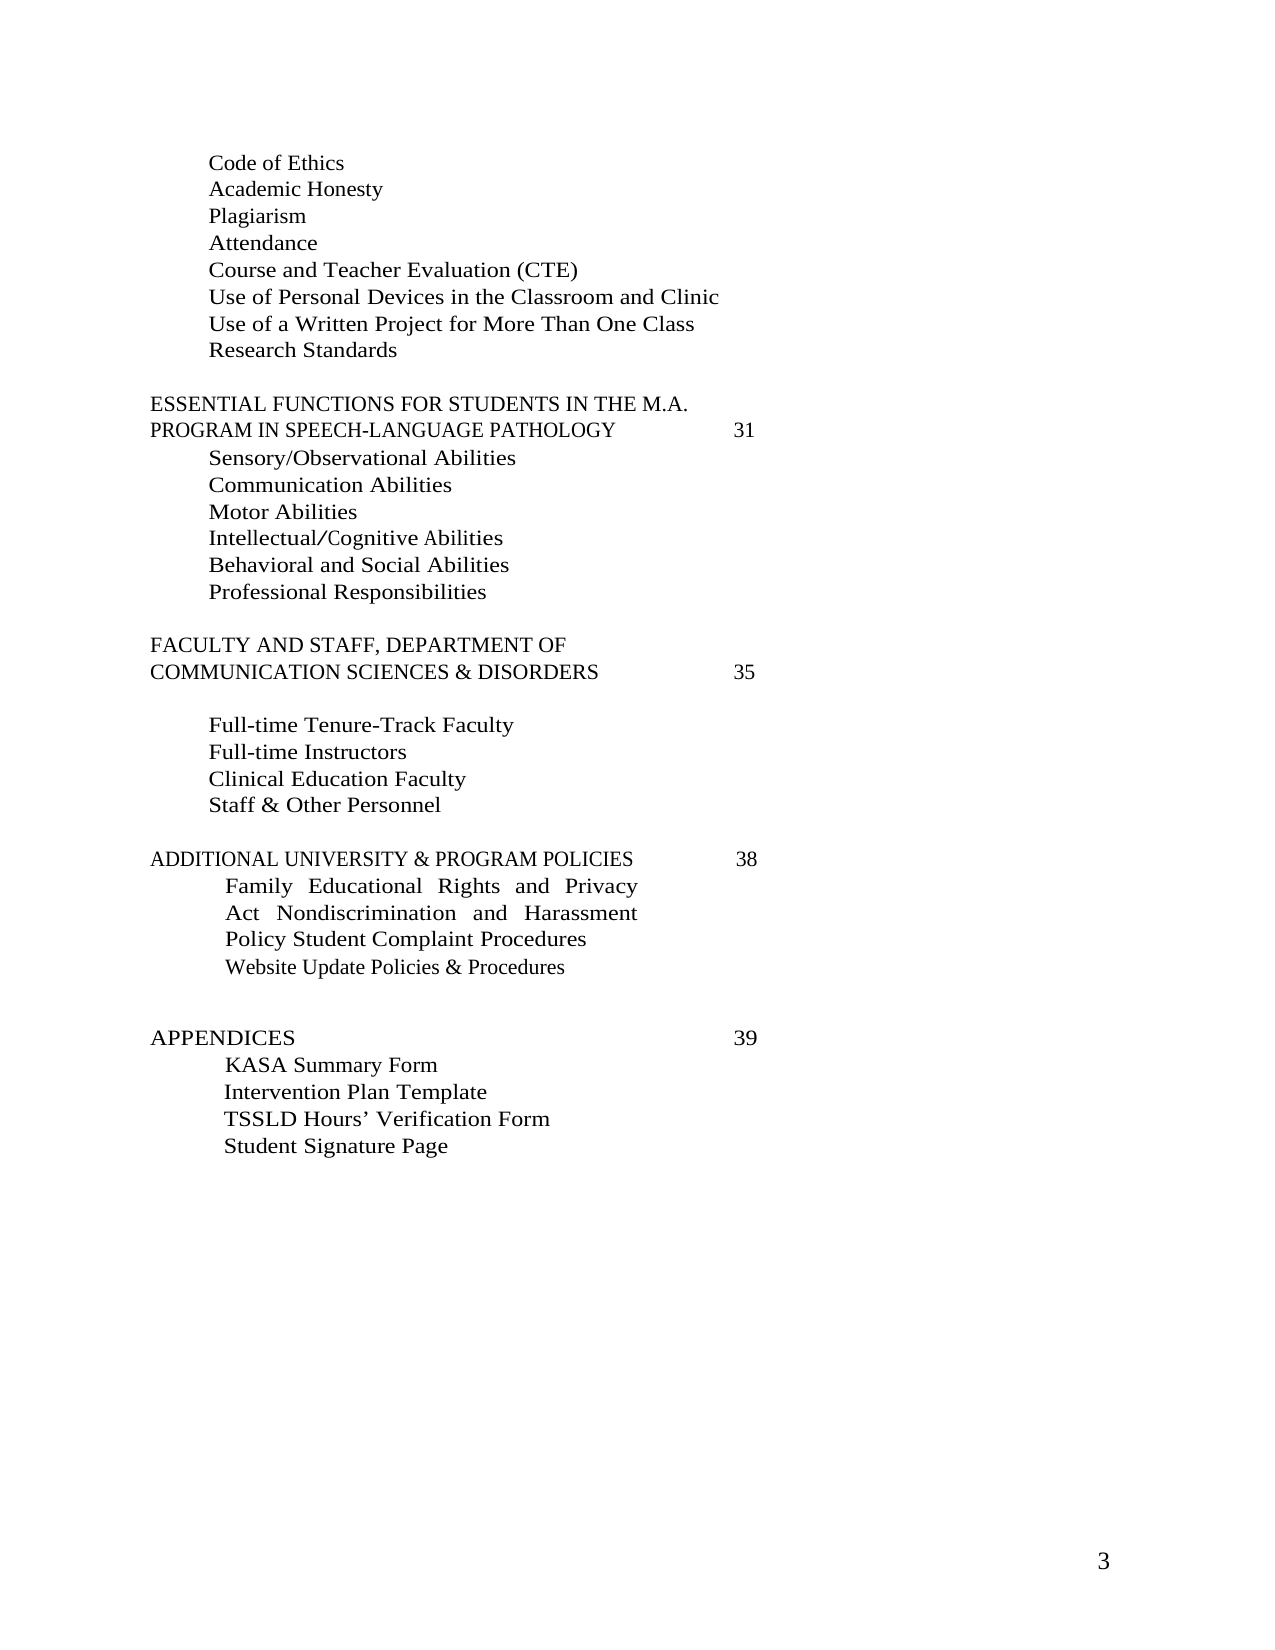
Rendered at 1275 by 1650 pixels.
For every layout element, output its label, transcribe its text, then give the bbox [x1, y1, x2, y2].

text TSSLD Hours’ Verification Form [133, 1106, 848, 1131]
text Course and Teacher Evaluation (CTE) [208, 257, 1137, 282]
text Motor Abilities [208, 499, 1137, 524]
text Full-time Tenure-Track Faculty Full-time Instructors [208, 712, 514, 764]
text KASA Summary Form [133, 1052, 848, 1077]
text Sensory/Observational Abilities [208, 444, 1137, 470]
text Student Signature Page [133, 1133, 848, 1158]
text Intellectual/Cognitive Abilities [208, 525, 1137, 550]
text Intervention Plan Template [133, 1079, 848, 1104]
text Attendance [208, 230, 1137, 255]
text ADDITIONAL UNIVERSITY & PROGRAM POLICIES 38 [150, 846, 1137, 872]
text FACULTY AND STAFF, DEPARTMENT OF COMMUNICATION SCIENCES & DISORDERS 35 [150, 632, 759, 684]
text Staff & Other Personnel [208, 792, 1137, 817]
text APPENDICES 39 [150, 1025, 1137, 1050]
text Use of a Written Project for More Than One Class Research Standards [208, 311, 752, 362]
text Clinical Education Faculty [208, 766, 1137, 791]
text Family Educational Rights and Privacy Act Nondiscrimination and Harassment Policy Student Complaint Procedures [225, 873, 638, 951]
text Communication Abilities [208, 472, 1137, 497]
text ESSENTIAL FUNCTIONS FOR STUDENTS IN THE M.A. PROGRAM IN SPEECH-LANGUAGE PATHOLOGY 31 [150, 391, 759, 443]
text Code of Ethics Academic Honesty Plagiarism [208, 150, 400, 228]
text Website Update Policies & Procedures [225, 954, 638, 979]
text Use of Personal Devices in the Classroom and Clinic [208, 284, 1137, 309]
text Behavioral and Social Abilities Professional Responsibilities [208, 552, 512, 604]
